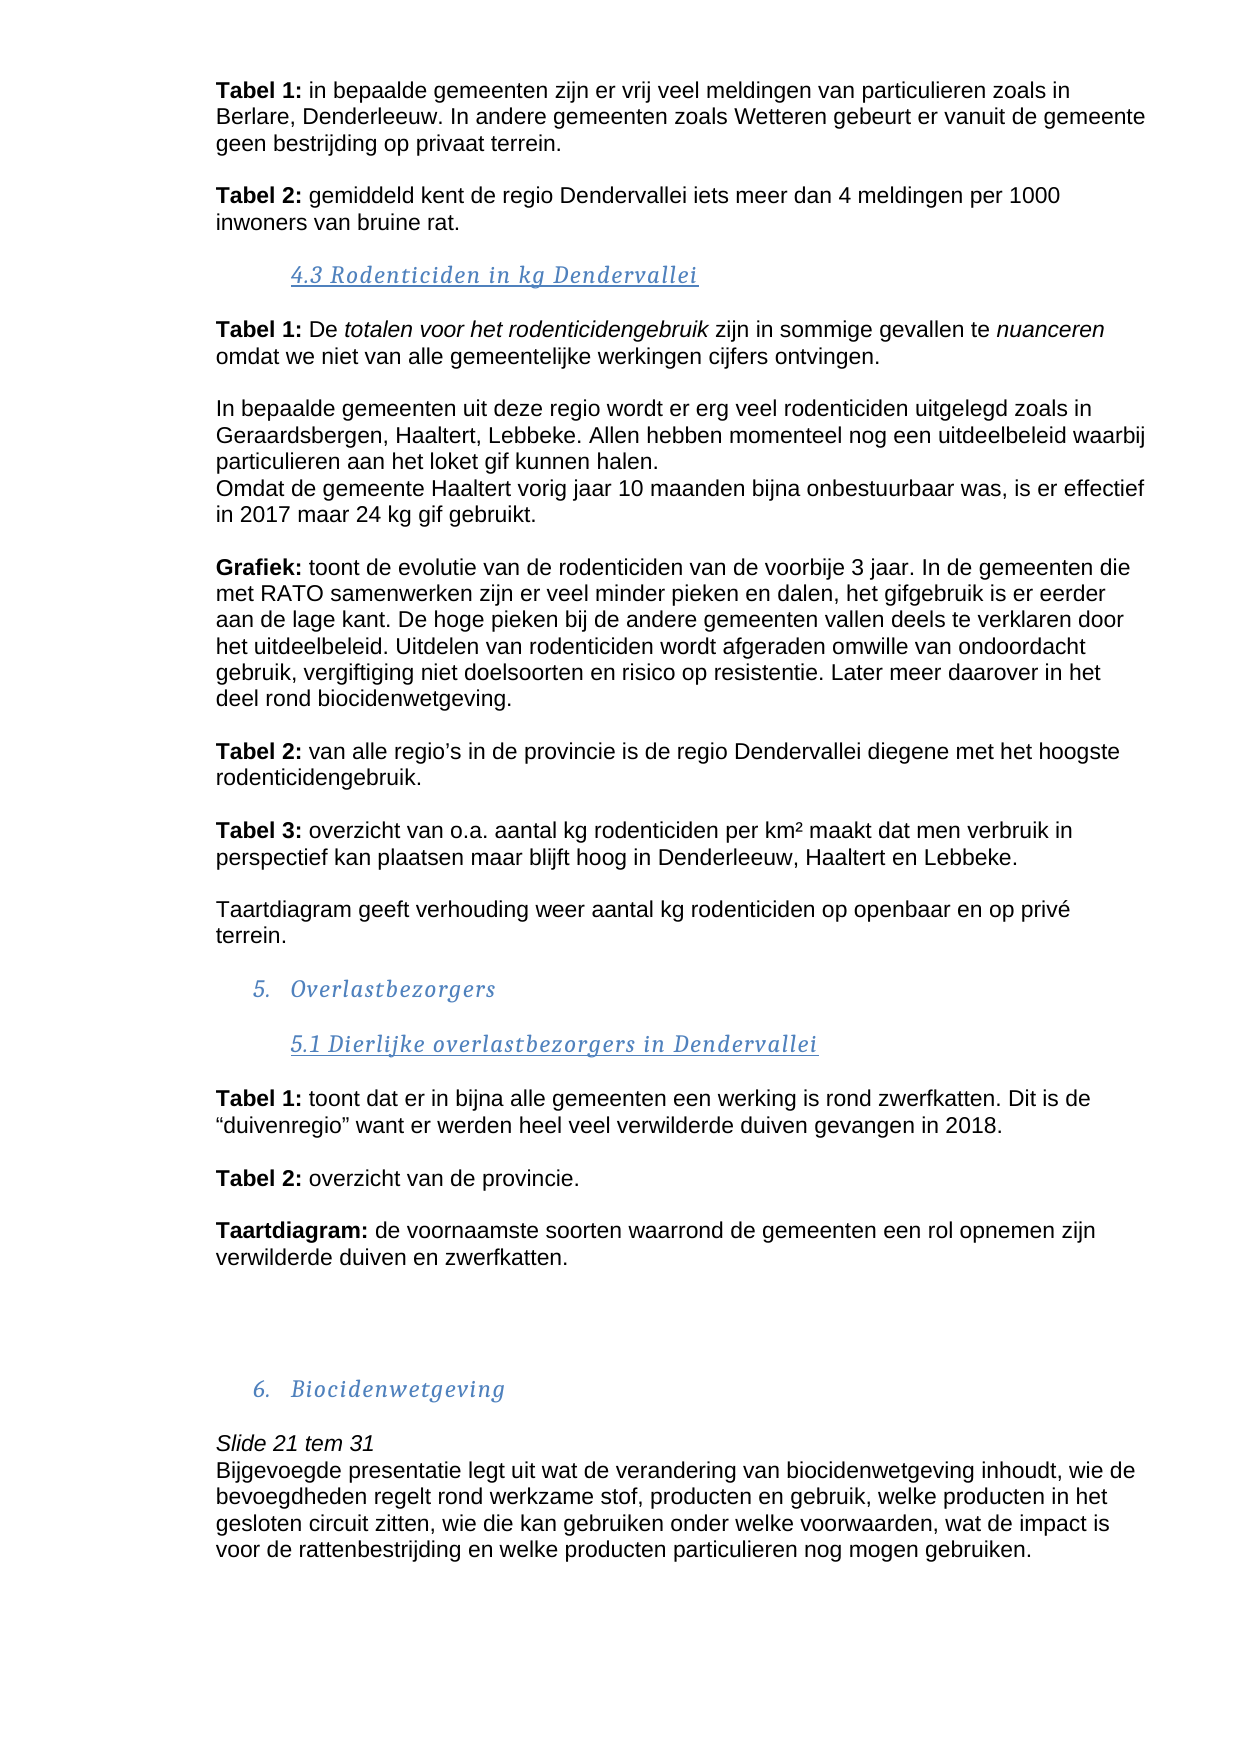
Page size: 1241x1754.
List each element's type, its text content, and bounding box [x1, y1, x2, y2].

text Tabel 1: in bepaalde gemeenten zijn er vrij veel meldingen van particulieren zoals in Berlare, Denderleeuw. In andere gemeenten zoals Wetteren gebeurt er vanuit de gemeente geen bestrijding op privaat terrein. [216, 77, 1146, 156]
text Taartdiagram geeft verhouding weer aantal kg rodenticiden op openbaar en op privé terrein. [216, 896, 1146, 949]
list 4.3 Rodenticiden in kg Dendervallei [291, 261, 1146, 290]
list 5.1 Dierlijke overlastbezorgers in Dendervallei [291, 1030, 1146, 1059]
text Omdat de gemeente Haaltert vorig jaar 10 maanden bijna onbestuurbaar was, is er effectief in 2017 maar 24 kg gif gebruikt. [216, 474, 1146, 527]
text Taartdiagram: de voornaamste soorten waarrond de gemeenten een rol opnemen zijn verwilderde duiven en zwerfkatten. [216, 1217, 1146, 1270]
subtitle Biocidenwetgeving [253, 1375, 1146, 1404]
text Tabel 1: De totalen voor het rodenticidengebruik zijn in sommige gevallen te nuanceren omdat we niet van alle gemeentelijke werkingen cijfers ontvingen. [216, 316, 1146, 369]
text In bepaalde gemeenten uit deze regio wordt er erg veel rodenticiden uitgelegd zoals in Geraardsbergen, Haaltert, Lebbeke. Allen hebben momenteel nog een uitdeelbeleid waarbij particulieren aan het loket gif kunnen halen. [216, 395, 1146, 474]
text Bijgevoegde presentatie legt uit wat de verandering van biocidenwetgeving inhoudt, wie de bevoegdheden regelt rond werkzame stof, producten en gebruik, welke producten in het gesloten circuit zitten, wie die kan gebruiken onder welke voorwaarden, wat de impact is voor de rattenbestrijding en welke producten particulieren nog mogen gebruiken. [216, 1457, 1146, 1562]
text Tabel 2: van alle regio’s in de provincie is de regio Dendervallei diegene met het hoogste rodenticidengebruik. [216, 738, 1146, 791]
text Tabel 3: overzicht van o.a. aantal kg rodenticiden per km² maakt dat men verbruik in perspectief kan plaatsen maar blijft hoog in Denderleeuw, Haaltert en Lebbeke. [216, 817, 1146, 870]
subtitle Overlastbezorgers [253, 975, 1146, 1004]
text Tabel 2: gemiddeld kent de regio Dendervallei iets meer dan 4 meldingen per 1000 inwoners van bruine rat. [216, 182, 1146, 235]
text Slide 21 tem 31 [216, 1430, 1146, 1457]
text Tabel 1: toont dat er in bijna alle gemeenten een werking is rond zwerfkatten. Dit is de “duivenregio” want er werden heel veel verwilderde duiven gevangen in 2018. [216, 1085, 1146, 1138]
text Grafiek: toont de evolutie van de rodenticiden van de voorbije 3 jaar. In de gemeenten die met RATO samenwerken zijn er veel minder pieken en dalen, het gifgebruik is er eerder aan de lage kant. De hoge pieken bij de andere gemeenten vallen deels te verklaren door het uitdeelbeleid. Uitdelen van rodenticiden wordt afgeraden omwille van ondoordacht gebruik, vergiftiging niet doelsoorten en risico op resistentie. Later meer daarover in het deel rond biocidenwetgeving. [216, 553, 1146, 712]
text Tabel 2: overzicht van de provincie. [216, 1164, 1146, 1191]
